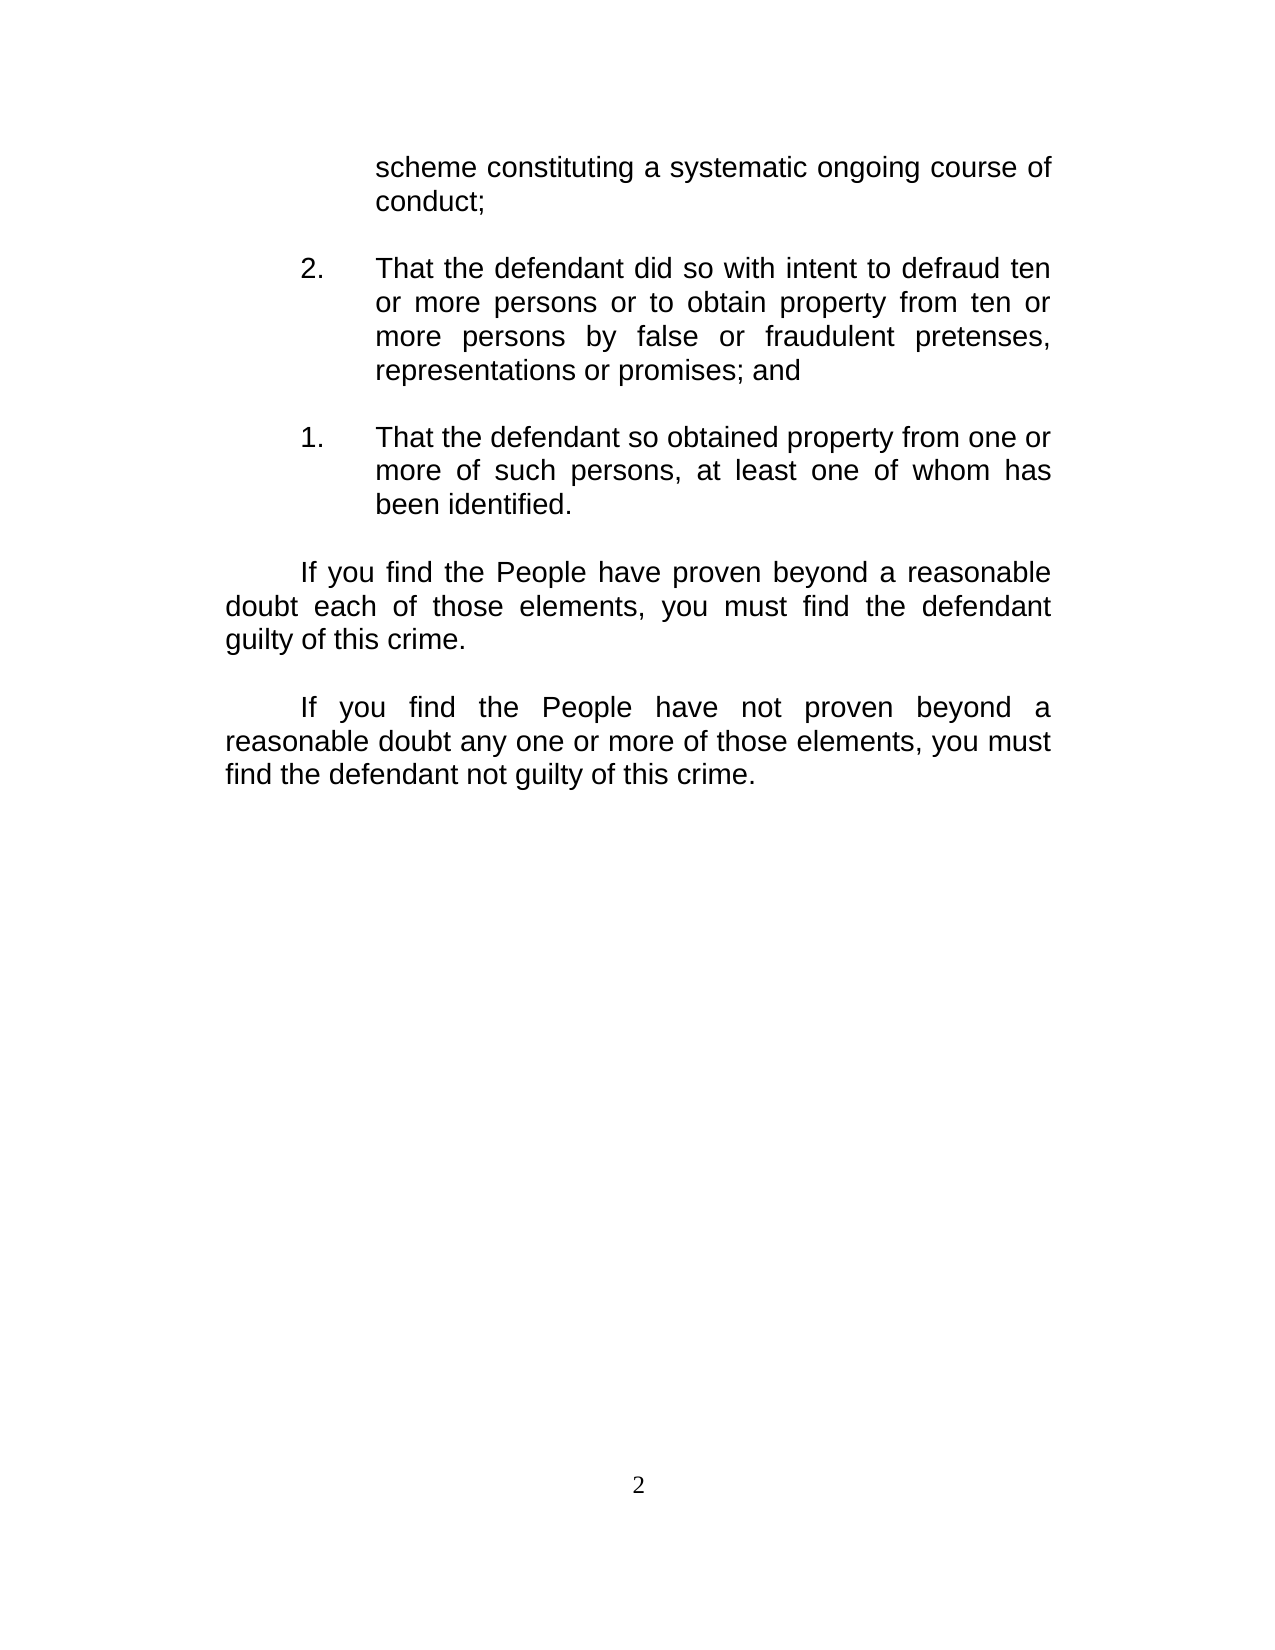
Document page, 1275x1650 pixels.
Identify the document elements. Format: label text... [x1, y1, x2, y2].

list That the defendant did so with intent to defraud ten or more persons or to obtain property from ten or more persons by false or fraudulent pretenses, representations or promises; and [300, 252, 1052, 387]
text 2 [225, 1471, 1052, 1499]
text If you find the People have proven beyond a reasonable doubt each of those elements, you must find the defendant guilty of this crime. [225, 556, 1052, 656]
text If you find the People have not proven beyond a reasonable doubt any one or more of those elements, you must find the defendant not guilty of this crime. [225, 691, 1052, 791]
text scheme constituting a systematic ongoing course of conduct; [375, 150, 1052, 218]
list That the defendant so obtained property from one or more of such persons, at least one of whom has been identified. [300, 420, 1052, 521]
